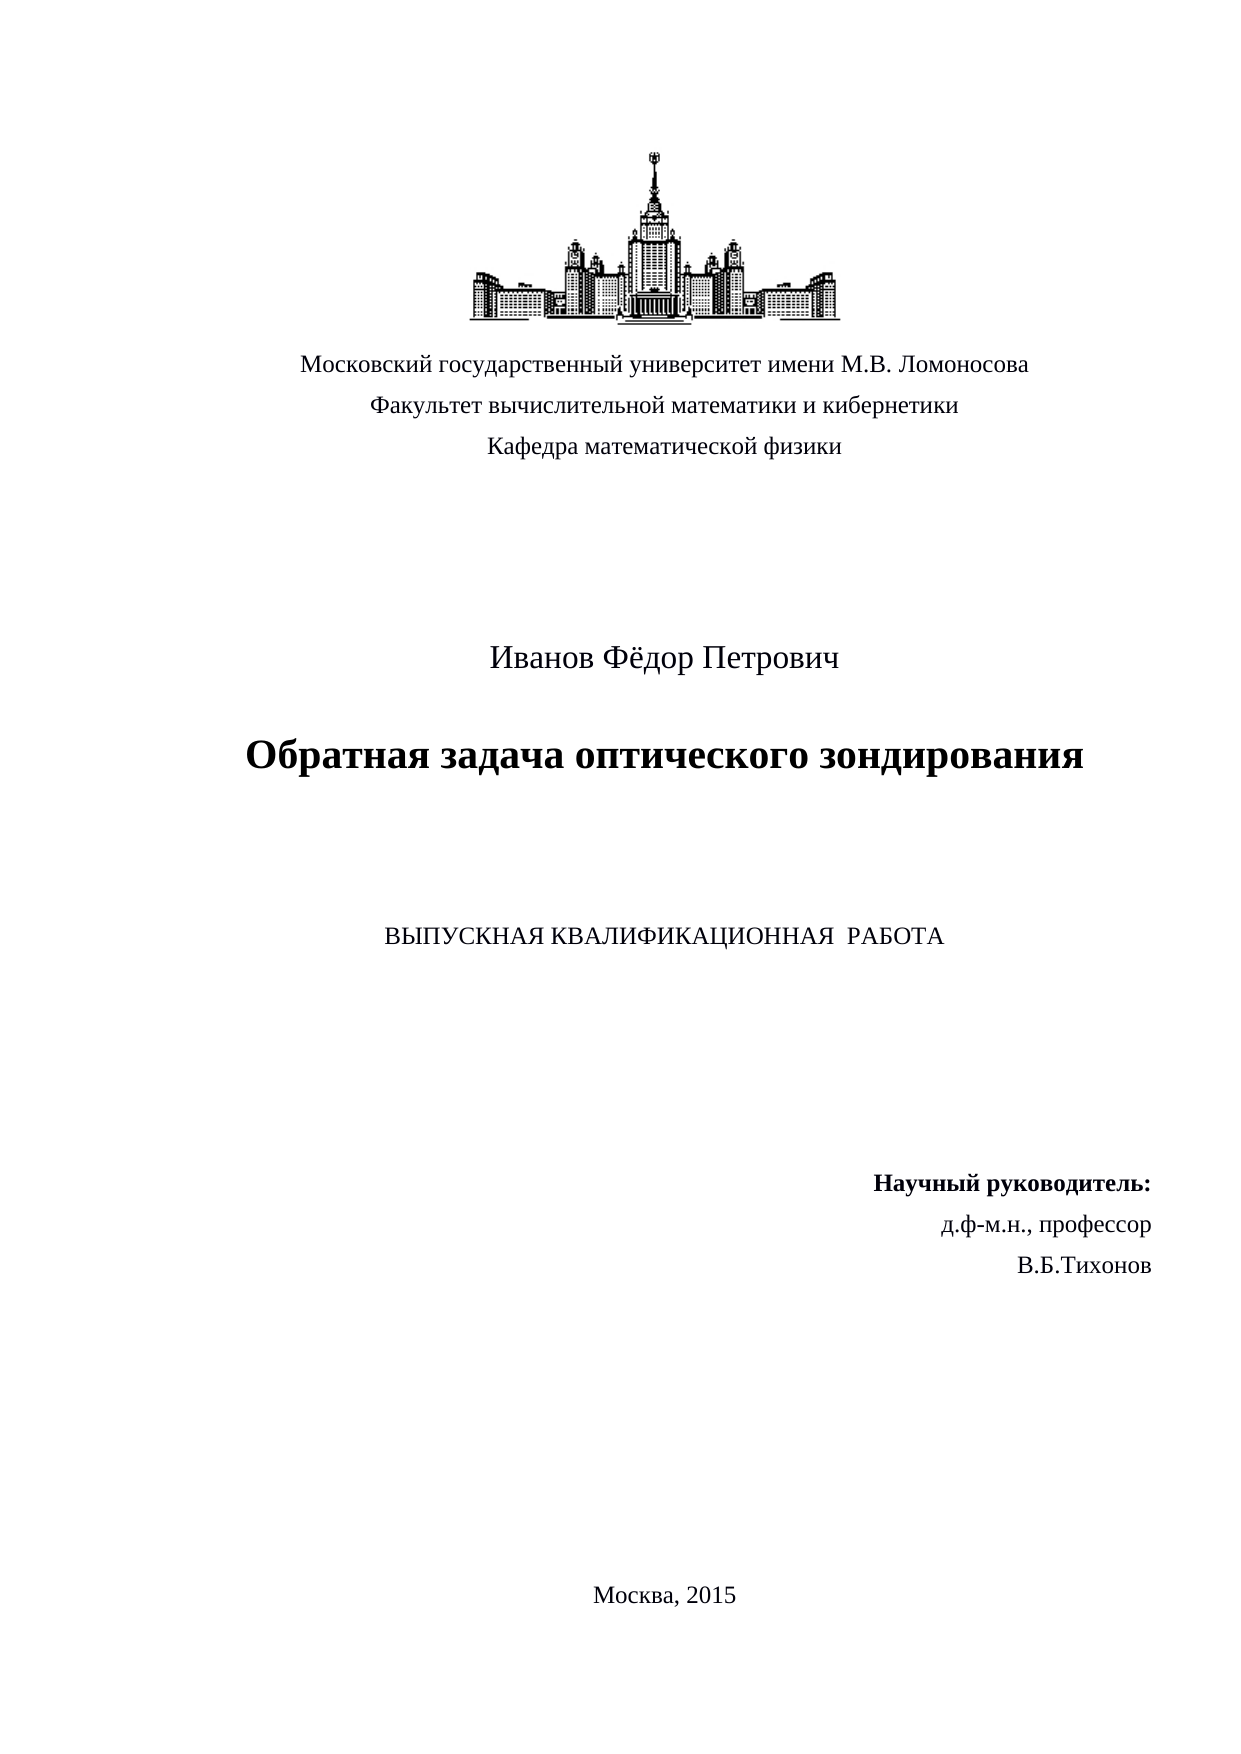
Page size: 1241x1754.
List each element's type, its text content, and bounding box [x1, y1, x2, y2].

text д.ф-м.н., профессор [177, 1209, 1152, 1238]
text Кафедра математической физики [177, 431, 1152, 460]
text В.Б.Тихонов [177, 1250, 1152, 1279]
picture [469, 118, 860, 328]
text Московский государственный университет имени М.В. Ломоносова [177, 349, 1152, 378]
text Научный руководитель: [177, 1168, 1152, 1197]
text Иванов Фёдор Петрович [177, 638, 1152, 676]
text Обратная задача оптического зондирования [177, 730, 1152, 778]
text ВЫПУСКНАЯ КВАЛИФИКАЦИОННАЯ РАБОТА [177, 921, 1152, 950]
text Москва, 2015 [177, 1580, 1152, 1609]
text Факультет вычислительной математики и кибернетики [177, 390, 1152, 419]
